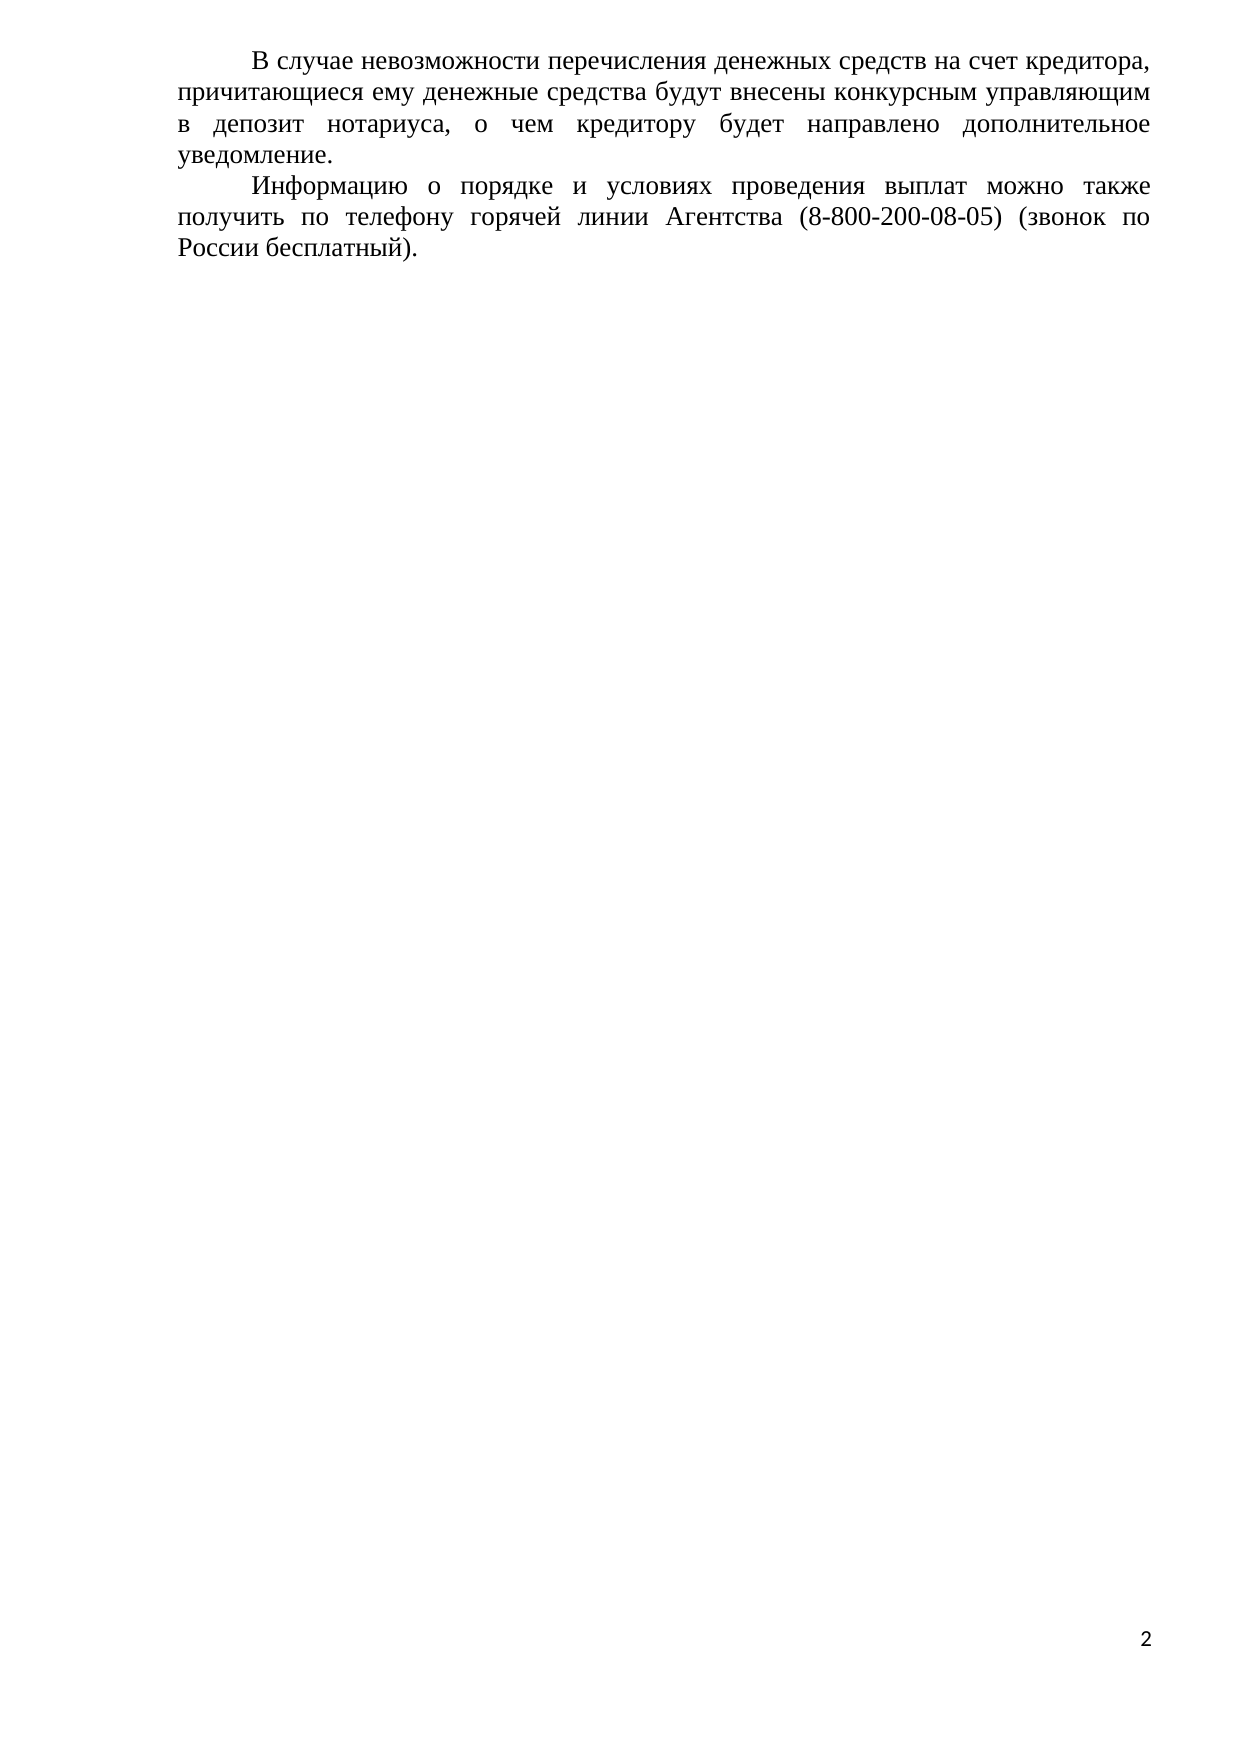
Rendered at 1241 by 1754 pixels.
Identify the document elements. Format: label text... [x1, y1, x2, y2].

text В случае невозможности перечисления денежных средств на счет кредитора, причитающиеся ему денежные средства будут внесены конкурсным управляющим в депозит нотариуса, о чем кредитору будет направлено дополнительное уведомление. [177, 44, 1152, 169]
text Информацию о порядке и условиях проведения выплат можно также получить по телефону горячей линии Агентства (8-800-200-08-05) (звонок по России бесплатный). [177, 169, 1152, 262]
